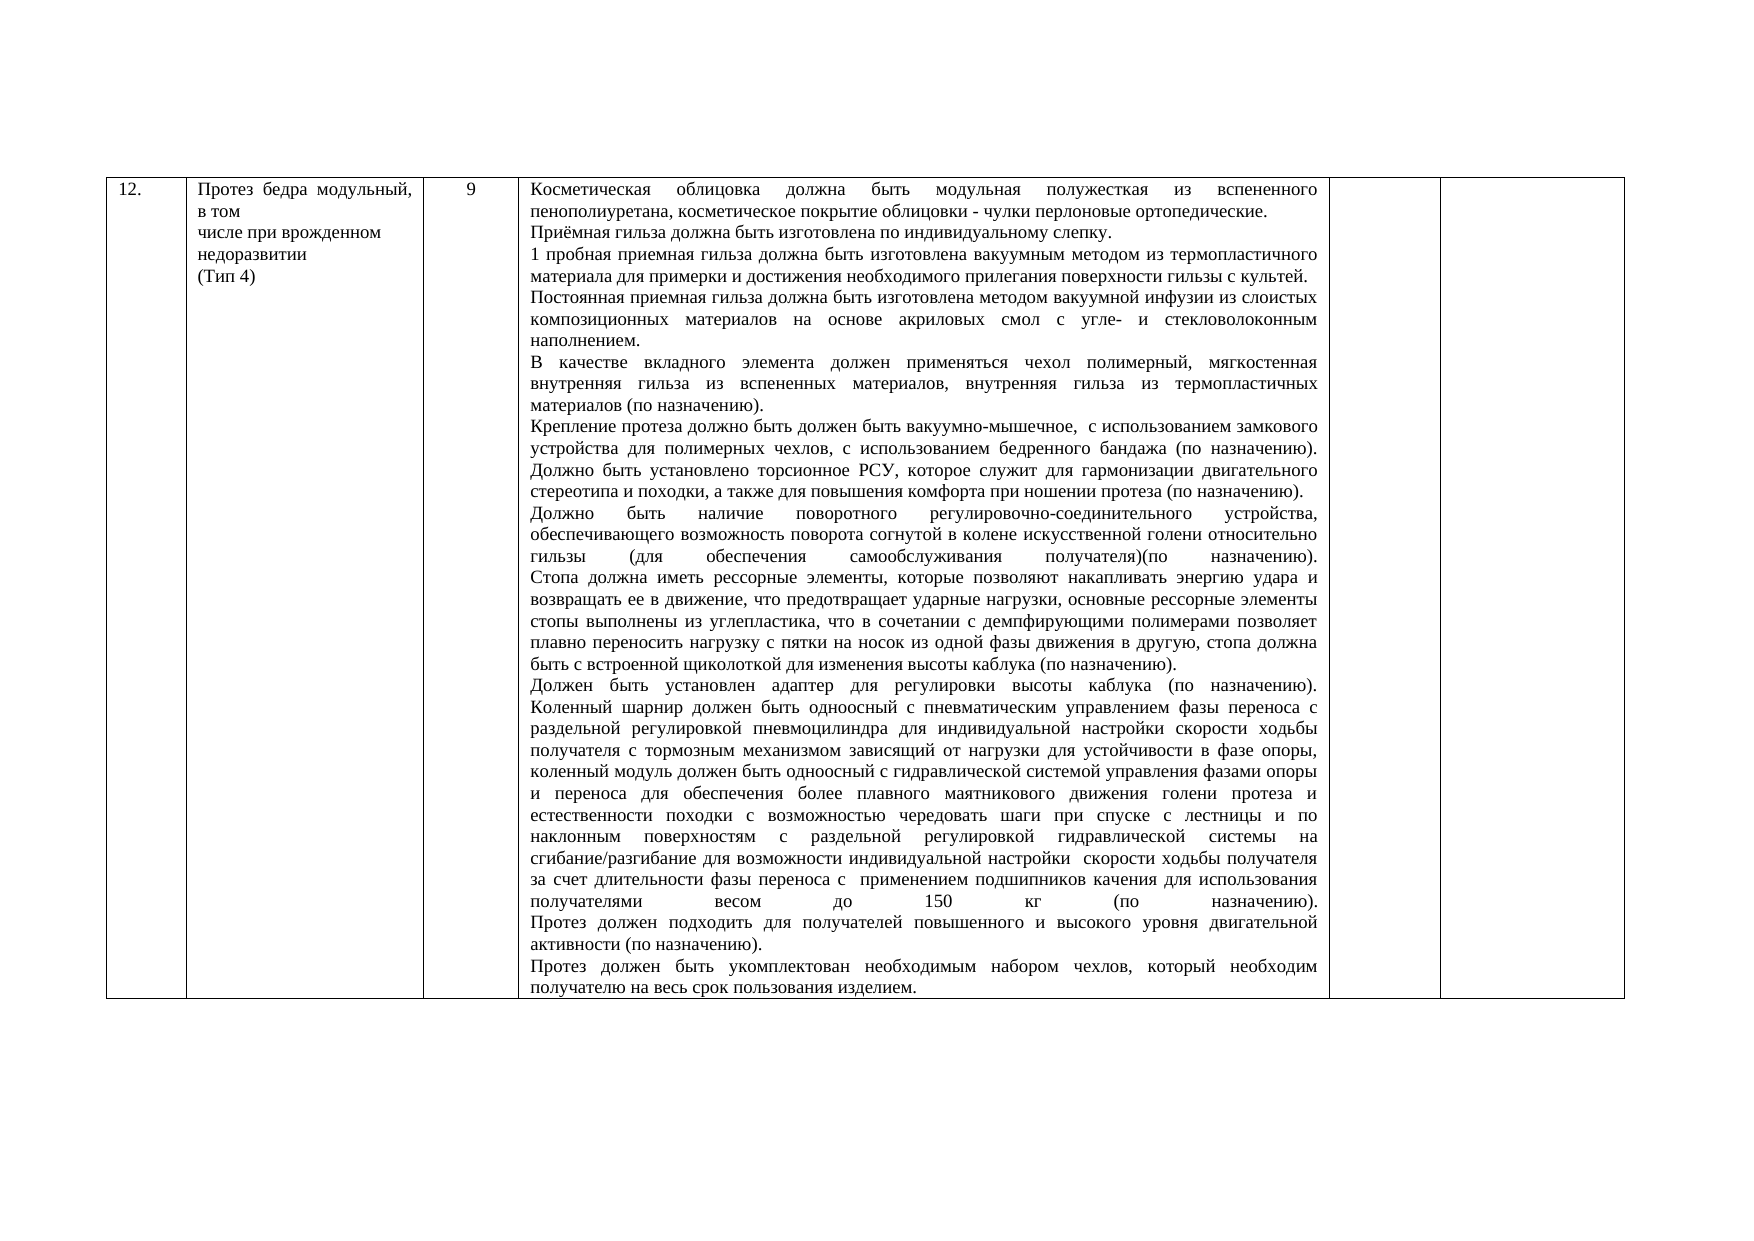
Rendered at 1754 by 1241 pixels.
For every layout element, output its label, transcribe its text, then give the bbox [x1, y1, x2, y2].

table_cell 12. [107, 178, 186, 998]
table_cell 9 [424, 178, 518, 998]
table_cell [1330, 178, 1440, 998]
table_cell Косметическая облицовка должна быть модульная полужесткая из вспененного пенополиуретана, косметическое покрытие облицовки - чулки перлоновые ортопедические. Приёмная гильза должна быть изготовлена по индивидуальному слепку. 1 пробная приемная гильза должна быть изготовлена вакуумным методом из термопластичного материала для примерки и достижения необходимого прилегания поверхности гильзы с культей. Постоянная приемная гильза должна быть изготовлена методом вакуумной инфузии из слоистых композиционных материалов на основе акриловых смол с угле- и стекловолоконным наполнением. В качестве вкладного элемента должен применяться чехол полимерный, мягкостенная внутренняя гильза из вспененных материалов, внутренняя гильза из термопластичных материалов (по назначению). Крепление протеза должно быть должен быть вакуумно-мышечное, с использованием замкового устройства для полимерных чехлов, с использованием бедренного бандажа (по назначению). Должно быть установлено торсионное РСУ, которое служит для гармонизации двигательного стереотипа и походки, а также для повышения комфорта при ношении протеза (по назначению). Должно быть наличие поворотного регулировочно-соединительного устройства, обеспечивающего возможность поворота согнутой в колене искусственной голени относительно гильзы (для обеспечения самообслуживания получателя)(по назначению). Стопа должна иметь рессорные элементы, которые позволяют накапливать энергию удара и возвращать ее в движение, что предотвращает ударные нагрузки, основные рессорные элементы стопы выполнены из углепластика, что в сочетании с демпфирующими полимерами позволяет плавно переносить нагрузку с пятки на носок из одной фазы движения в другую, стопа должна быть с встроенной щиколоткой для изменения высоты каблука (по назначению). Должен быть установлен адаптер для регулировки высоты каблука (по назначению). Коленный шарнир должен быть одноосный с пневматическим управлением фазы переноса с раздельной регулировкой пневмоцилиндра для индивидуальной настройки скорости ходьбы получателя с тормозным механизмом зависящий от нагрузки для устойчивости в фазе опоры, коленный модуль должен быть одноосный с гидравлической системой управления фазами опоры и переноса для обеспечения более плавного маятникового движения голени протеза и естественности походки с возможностью чередовать шаги при спуске с лестницы и по наклонным поверхностям с раздельной регулировкой гидравлической системы на сгибание/разгибание для возможности индивидуальной настройки скорости ходьбы получателя за счет длительности фазы переноса с применением подшипников качения для использования получателями весом до 150 кг (по назначению). Протез должен подходить для получателей повышенного и высокого уровня двигательной активности (по назначению). Протез должен быть укомплектован необходимым набором чехлов, который необходим получателю на весь срок пользования изделием. [519, 178, 1329, 998]
table_cell Протез бедра модульный, в том числе при врожденном недоразвитии (Тип 4) [187, 178, 423, 998]
table_cell [1441, 178, 1624, 998]
